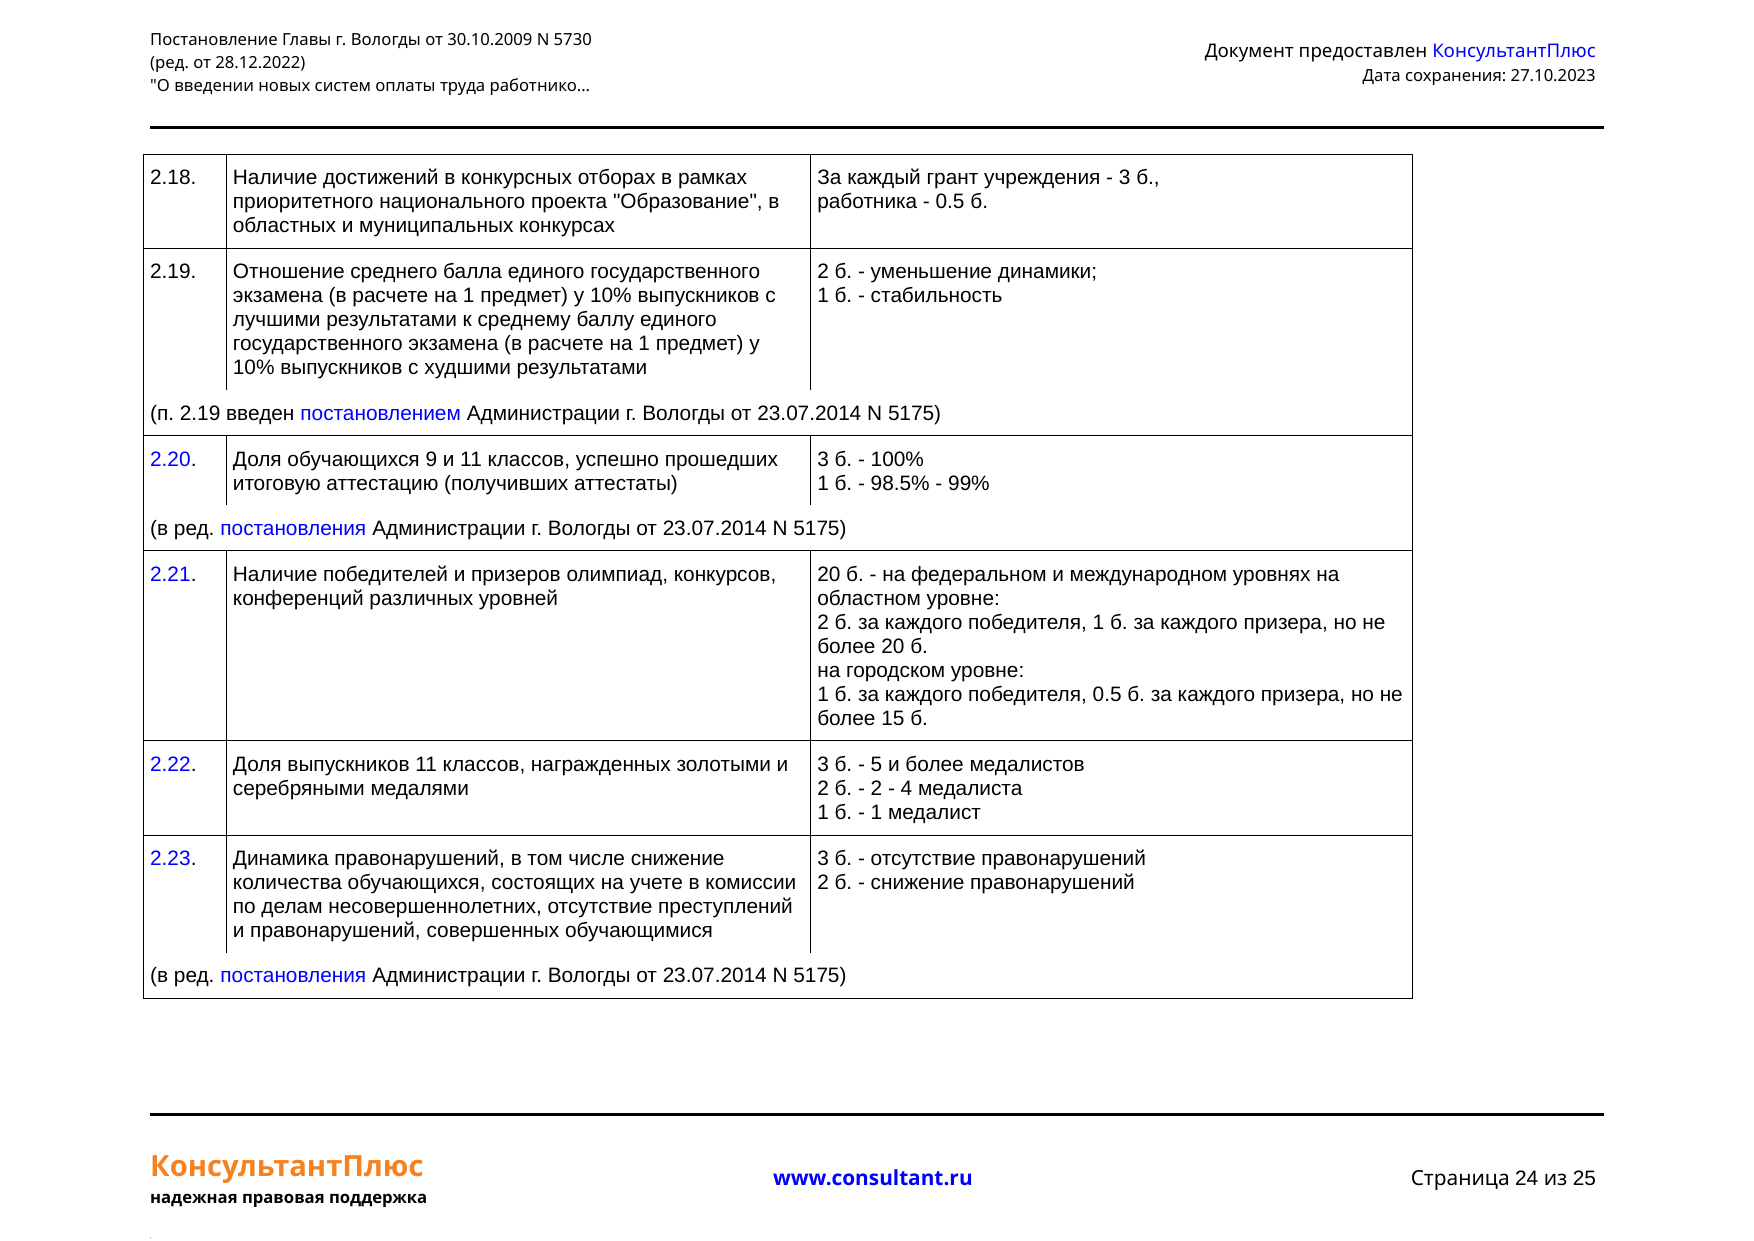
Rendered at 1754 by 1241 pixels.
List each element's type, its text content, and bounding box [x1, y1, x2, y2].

table_cell 3 б. - отсутствие правонарушений 2 б. - снижение правонарушений [811, 836, 1412, 953]
table_cell Динамика правонарушений, в том числе снижение количества обучающихся, состоящих на учете в комиссии по делам несовершеннолетних, отсутствие преступлений и правонарушений, совершенных обучающимися [227, 836, 810, 953]
table_cell Наличие победителей и призеров олимпиад, конкурсов, конференций различных уровней [227, 551, 810, 740]
table_cell (в ред. постановления Администрации г. Вологды от 23.07.2014 N 5175) [144, 505, 1412, 550]
table_cell 3 б. - 100% 1 б. - 98.5% - 99% [811, 436, 1412, 505]
table_cell 2.22. [144, 741, 226, 834]
table_cell (п. 2.19 введен постановлением Администрации г. Вологды от 23.07.2014 N 5175) [144, 390, 1412, 435]
table_cell 2.23. [144, 836, 226, 953]
table_cell (в ред. постановления Администрации г. Вологды от 23.07.2014 N 5175) [144, 953, 1412, 998]
table_cell Отношение среднего балла единого государственного экзамена (в расчете на 1 предмет) у 10% выпускников с лучшими результатами к среднему баллу единого государственного экзамена (в расчете на 1 предмет) у 10% выпускников с худшими результатами [227, 249, 810, 390]
table_cell Доля выпускников 11 классов, награжденных золотыми и серебряными медалями [227, 741, 810, 834]
table_cell 2.21. [144, 551, 226, 740]
table_cell Доля обучающихся 9 и 11 классов, успешно прошедших итоговую аттестацию (получивших аттестаты) [227, 436, 810, 505]
table_cell 2 б. - уменьшение динамики; 1 б. - стабильность [811, 249, 1412, 390]
table_cell За каждый грант учреждения - 3 б., работника - 0.5 б. [811, 155, 1412, 248]
table_cell 2.20. [144, 436, 226, 505]
table_cell Наличие достижений в конкурсных отборах в рамках приоритетного национального проекта "Образование", в областных и муниципальных конкурсах [227, 155, 810, 248]
table_cell 2.18. [144, 155, 226, 248]
table_cell 20 б. - на федеральном и международном уровнях на областном уровне: 2 б. за каждого победителя, 1 б. за каждого призера, но не более 20 б. на городском уровне: 1 б. за каждого победителя, 0.5 б. за каждого призера, но не более 15 б. [811, 551, 1412, 740]
table_cell 3 б. - 5 и более медалистов 2 б. - 2 - 4 медалиста 1 б. - 1 медалист [811, 741, 1412, 834]
table_cell 2.19. [144, 249, 226, 390]
